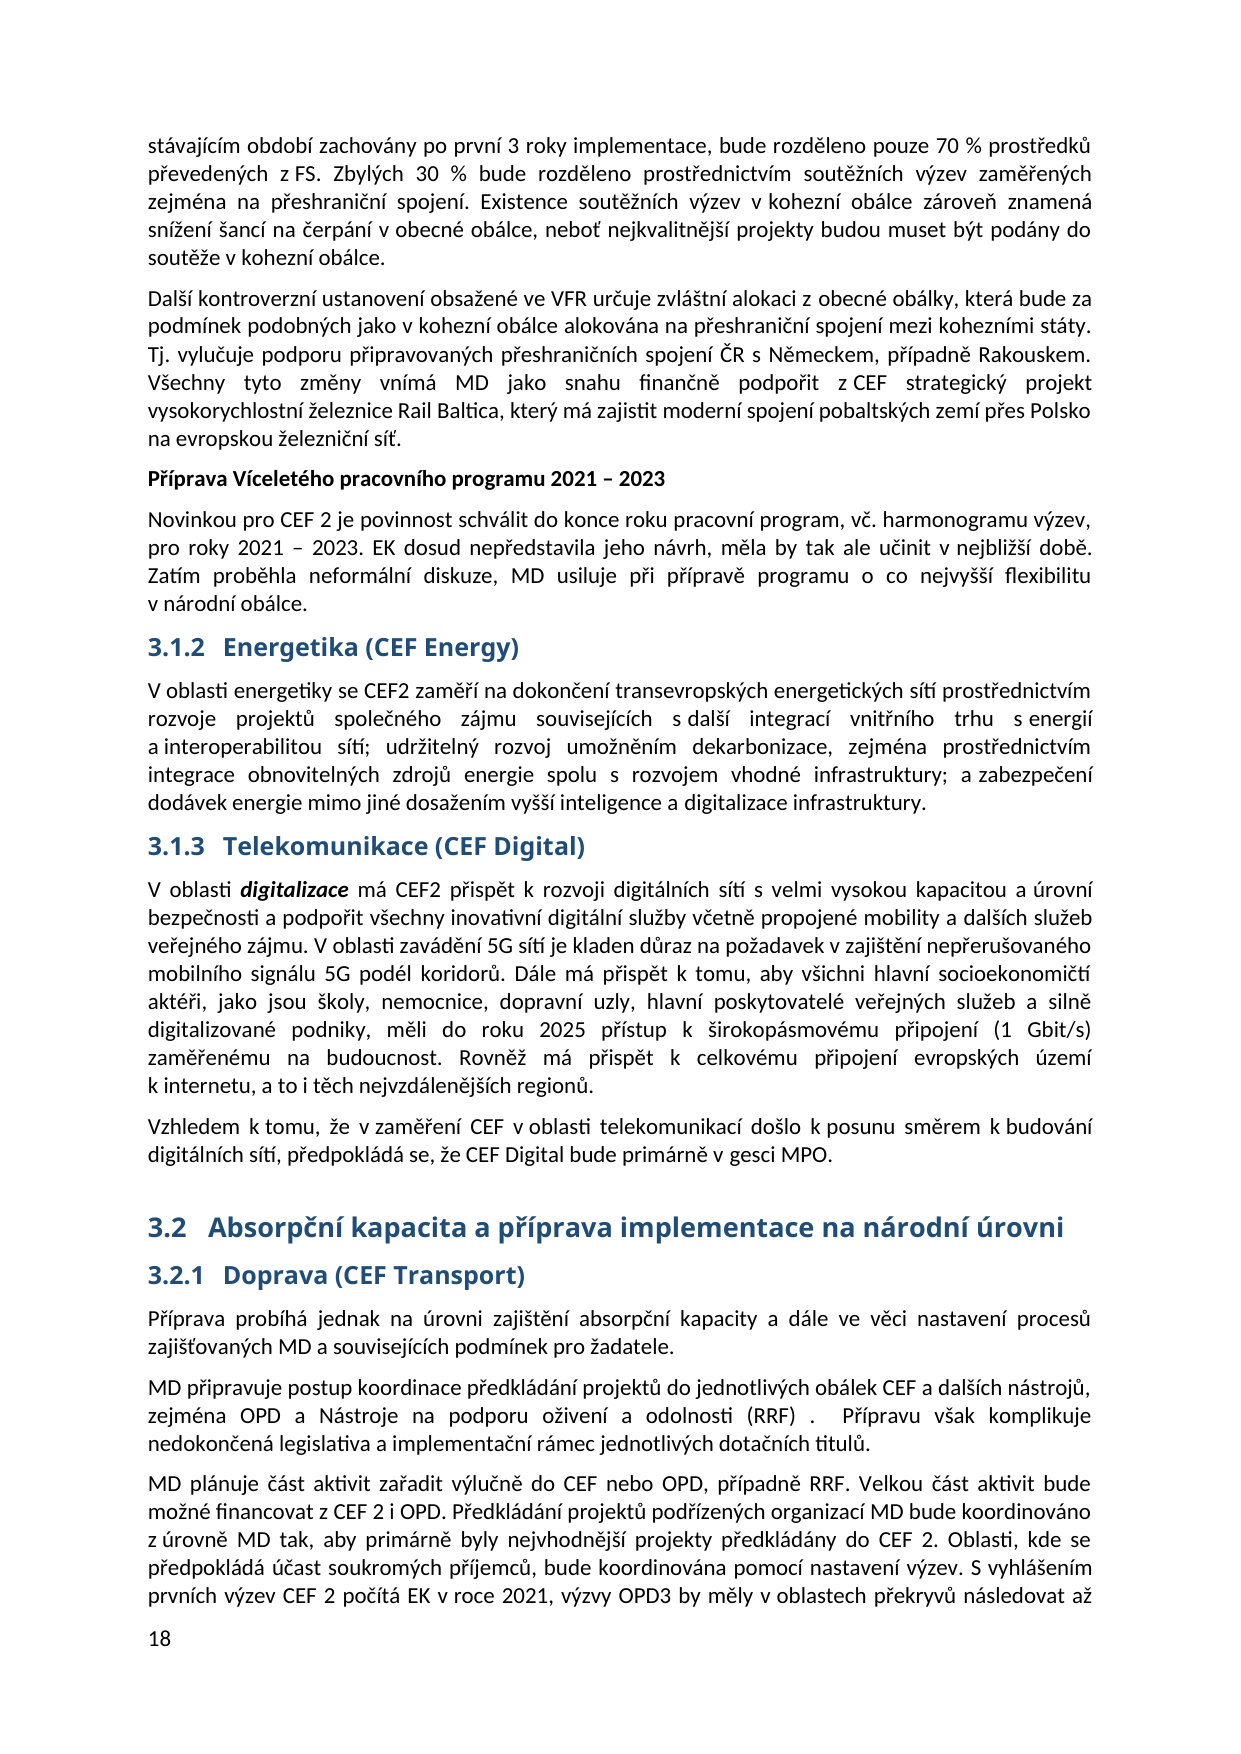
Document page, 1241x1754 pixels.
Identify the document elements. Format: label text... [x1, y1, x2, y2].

text V oblasti digitalizace má CEF2 přispět k rozvoji digitálních sítí s velmi vysokou kapacitou a úrovní bezpečnosti a podpořit všechny inovativní digitální služby včetně propojené mobility a dalších služeb veřejného zájmu. V oblasti zavádění 5G sítí je kladen důraz na požadavek v zajištění nepřerušovaného mobilního signálu 5G podél koridorů. Dále má přispět k tomu, aby všichni hlavní socioekonomičtí aktéři, jako jsou školy, nemocnice, dopravní uzly, hlavní poskytovatelé veřejných služeb a silně digitalizované podniky, měli do roku 2025 přístup k širokopásmovému připojení (1 Gbit/s) zaměřenému na budoucnost. Rovněž má přispět k celkovému připojení evropských území k internetu, a to i těch nejvzdálenějších regionů. [148, 875, 1093, 1099]
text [148, 1469, 1093, 1609]
text Novinkou pro CEF 2 je povinnost schválit do konce roku pracovní program, vč. harmonogramu výzev, pro roky 2021 – 2023. EK dosud nepředstavila jeho návrh, měla by tak ale učinit v nejbližší době. Zatím proběhla neformální diskuze, MD usiluje při přípravě programu o co nejvyšší flexibilitu v národní obálce. [148, 505, 1093, 617]
text Další kontroverzní ustanovení obsažené ve VFR určuje zvláštní alokaci z obecné obálky, která bude za podmínek podobných jako v kohezní obálce alokována na přeshraniční spojení mezi kohezními státy. Tj. vylučuje podporu připravovaných přeshraničních spojení ČR s Německem, případně Rakouskem. Všechny tyto změny vnímá MD jako snahu finančně podpořit z CEF strategický projekt vysokorychlostní železnice Rail Baltica, který má zajistit moderní spojení pobaltských zemí přes Polsko na evropskou železniční síť. [148, 284, 1093, 452]
subtitle Telekomunikace (CEF Digital) [148, 828, 1093, 863]
text MD připravuje postup koordinace předkládání projektů do jednotlivých obálek CEF a dalších nástrojů, zejména OPD a Nástroje na podporu oživení a odolnosti (RRF) . Přípravu však komplikuje nedokončená legislativa a implementační rámec jednotlivých dotačních titulů. [148, 1373, 1093, 1457]
subtitle Příprava Víceletého pracovního programu 2021 – 2023 [148, 464, 1093, 492]
subtitle Doprava (CEF Transport) [148, 1258, 1093, 1292]
subtitle Energetika (CEF Energy) [148, 629, 1093, 663]
text Vzhledem k tomu, že v zaměření CEF v oblasti telekomunikací došlo k posunu směrem k budování digitálních sítí, předpokládá se, že CEF Digital bude primárně v gesci MPO. [148, 1112, 1093, 1168]
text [148, 131, 1093, 271]
text V oblasti energetiky se CEF2 zaměří na dokončení transevropských energetických sítí prostřednictvím rozvoje projektů společného zájmu souvisejících s další integrací vnitřního trhu s energií a interoperabilitou sítí; udržitelný rozvoj umožněním dekarbonizace, zejména prostřednictvím integrace obnovitelných zdrojů energie spolu s rozvojem vhodné infrastruktury; a zabezpečení dodávek energie mimo jiné dosažením vyšší inteligence a digitalizace infrastruktury. [148, 676, 1093, 816]
text Příprava probíhá jednak na úrovni zajištění absorpční kapacity a dále ve věci nastavení procesů zajišťovaných MD a souvisejících podmínek pro žadatele. [148, 1304, 1093, 1360]
subtitle Absorpční kapacita a příprava implementace na národní úrovni [148, 1208, 1093, 1245]
